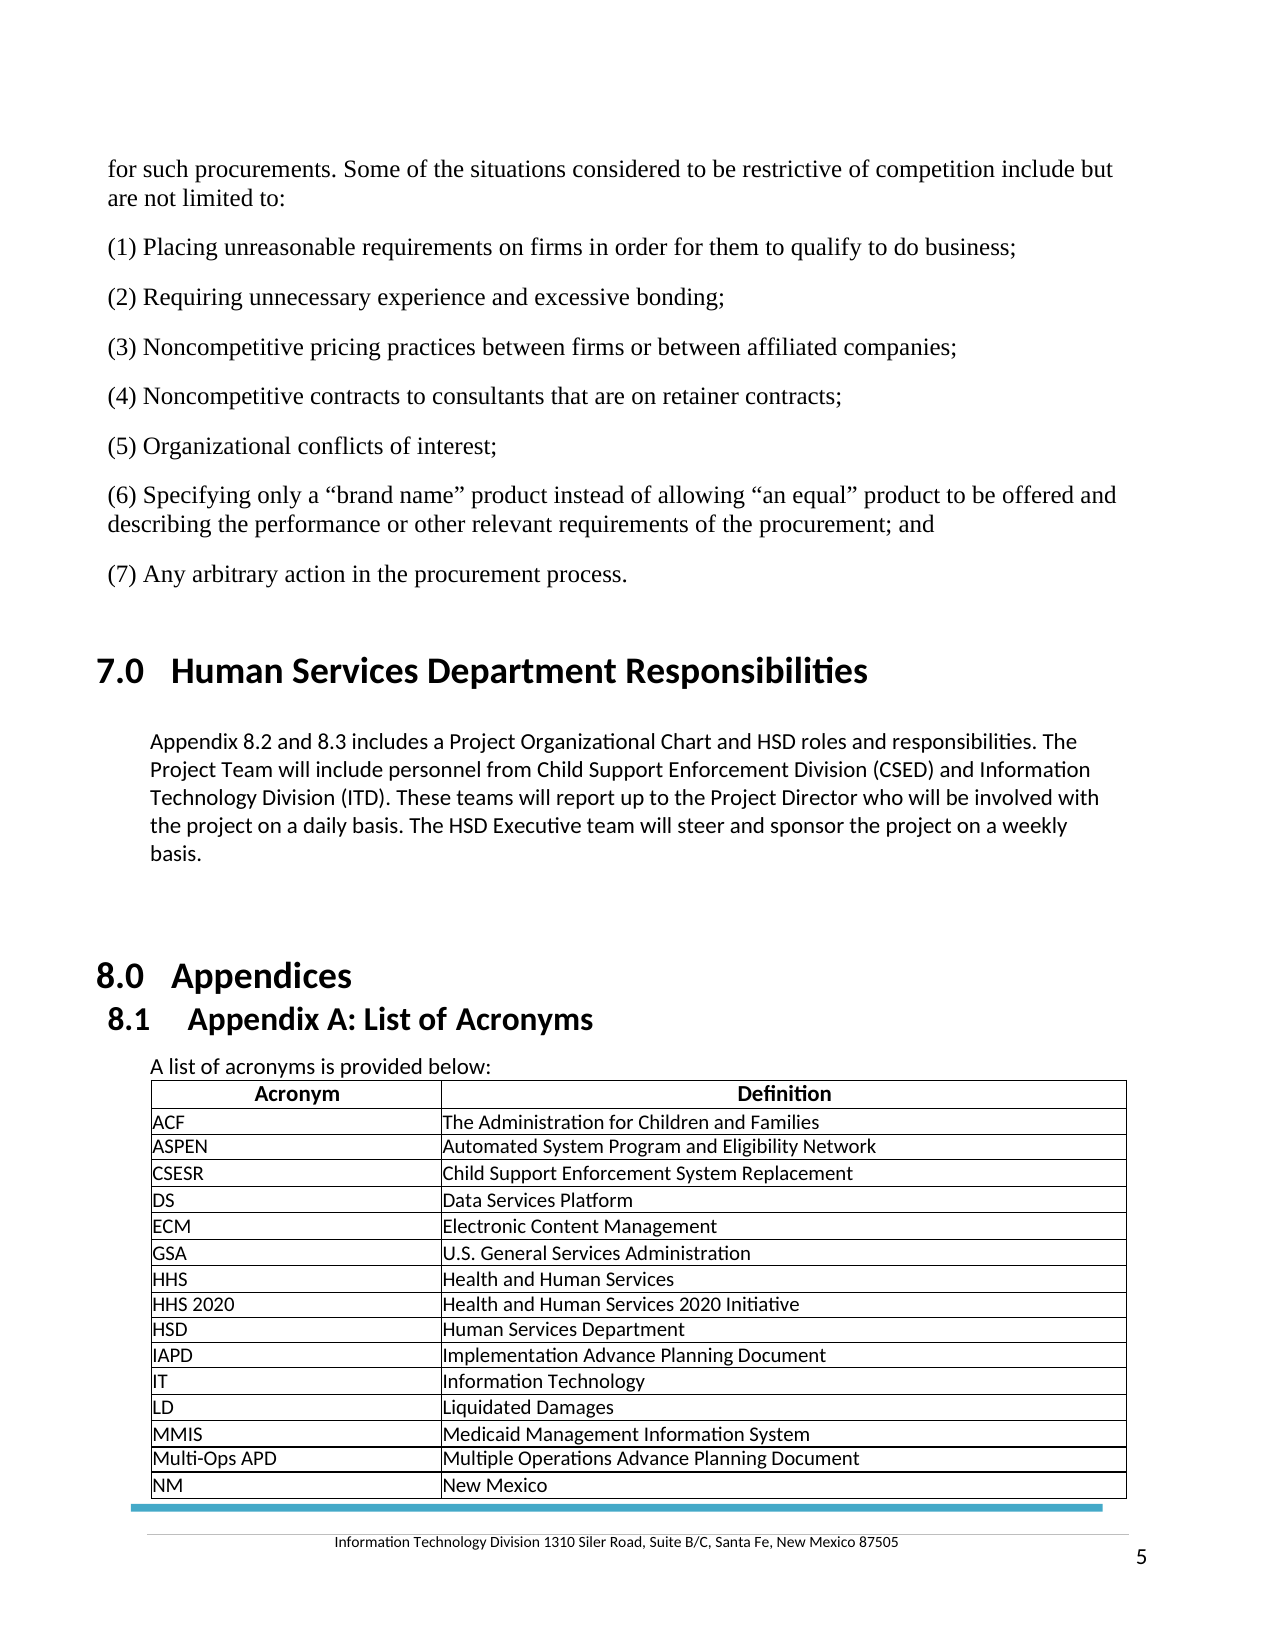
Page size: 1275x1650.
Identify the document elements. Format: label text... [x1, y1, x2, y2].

table_cell HSD [152, 1318, 441, 1342]
table_cell Medicaid Management Information System [442, 1421, 1126, 1446]
table_cell New Mexico [442, 1473, 1126, 1498]
text (4) Noncompetitive contracts to consultants that are on retainer contracts; [107, 381, 1137, 410]
table_cell Data Services Platform [442, 1187, 1126, 1212]
table_cell DS [152, 1187, 441, 1212]
table_header Acronym [152, 1081, 441, 1108]
table_cell Human Services Department [442, 1318, 1126, 1342]
table_cell HHS 2020 [152, 1293, 441, 1317]
text (5) Organizational conflicts of interest; [107, 431, 1137, 459]
table_cell MMIS [152, 1421, 441, 1446]
text (7) Any arbitrary action in the procurement process. [107, 559, 1137, 587]
table_cell Electronic Content Management [442, 1213, 1126, 1239]
table_cell IAPD [152, 1343, 441, 1367]
subtitle Human Services Department Responsibilities [96, 647, 1137, 693]
table_cell The Administration for Children and Families [442, 1109, 1126, 1134]
subtitle 8.1 Appendix A: List of Acronyms [107, 997, 1137, 1039]
table_cell U.S. General Services Administration [442, 1240, 1126, 1265]
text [107, 154, 1137, 212]
table_cell ECM [152, 1213, 441, 1239]
text Appendix 8.2 and 8.3 includes a Project Organizational Chart and HSD roles and responsibilities. The Project Team will include personnel from Child Support Enforcement Division (CSED) and Information Technology Division (ITD). These teams will report up to the Project Director who will be involved with the project on a daily basis. The HSD Executive team will steer and sponsor the project on a weekly basis. [150, 727, 1107, 868]
table_cell Liquidated Damages [442, 1395, 1126, 1420]
table_cell LD [152, 1395, 441, 1420]
subtitle Appendices [96, 952, 1137, 997]
table_cell Multi-Ops APD [152, 1448, 441, 1471]
table_cell ACF [152, 1109, 441, 1134]
text (2) Requiring unnecessary experience and excessive bonding; [107, 282, 1137, 311]
table_header Definition [442, 1081, 1126, 1108]
table_cell Information Technology [442, 1368, 1126, 1393]
text A list of acronyms is provided below: [150, 1052, 1137, 1080]
table_cell Child Support Enforcement System Replacement [442, 1160, 1126, 1186]
table_cell Multiple Operations Advance Planning Document [442, 1448, 1126, 1471]
table_cell GSA [152, 1240, 441, 1265]
text (1) Placing unreasonable requirements on firms in order for them to qualify to do business; [107, 232, 1137, 261]
text (6) Specifying only a “brand name” product instead of allowing “an equal” product to be offered and describing the performance or other relevant requirements of the procurement; and [107, 480, 1137, 538]
table_cell Automated System Program and Eligibility Network [442, 1135, 1126, 1159]
table_cell Health and Human Services 2020 Initiative [442, 1293, 1126, 1317]
text (3) Noncompetitive pricing practices between firms or between affiliated companies; [107, 332, 1137, 360]
table_cell IT [152, 1368, 441, 1393]
table_cell NM [152, 1473, 441, 1498]
table_cell Implementation Advance Planning Document [442, 1343, 1126, 1367]
table_cell ASPEN [152, 1135, 441, 1159]
table_cell Health and Human Services [442, 1266, 1126, 1292]
table_cell HHS [152, 1266, 441, 1292]
table_cell CSESR [152, 1160, 441, 1186]
